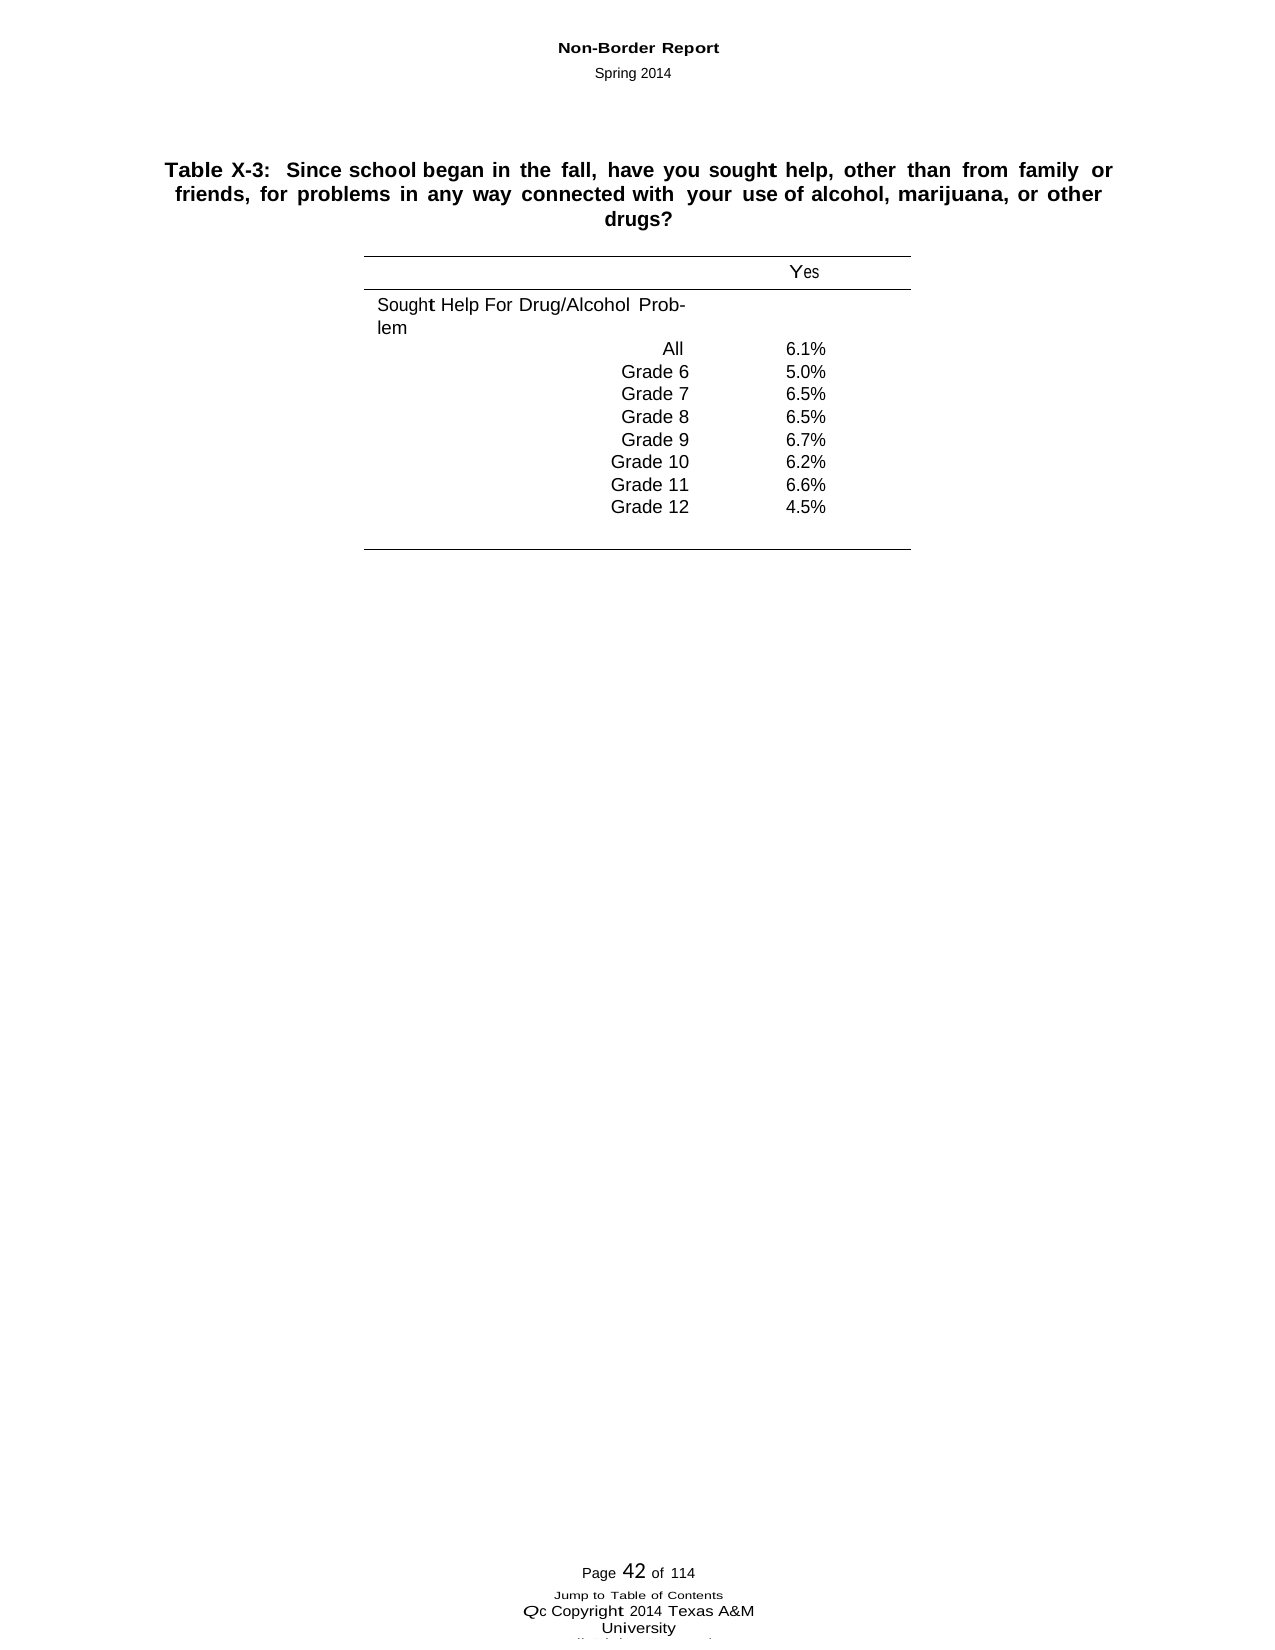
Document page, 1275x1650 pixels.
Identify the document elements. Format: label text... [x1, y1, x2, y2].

text Yes [789, 261, 1123, 283]
text Table X-3: Since school began in the fall, have you sought help, other than from family or friends, for problems in any way connected with your use of alcohol, marijuana, or other drugs? [163, 157, 1114, 231]
text Sought Help For Drug/Alcohol Prob- lem [377, 294, 689, 338]
text All 6.1% Grade 6 5.0% Grade 7 6.5% Grade 8 6.5% Grade 9 6.7% Grade 10 6.2% Grade 11 6.6% Grade 12 4.5% [604, 338, 826, 518]
